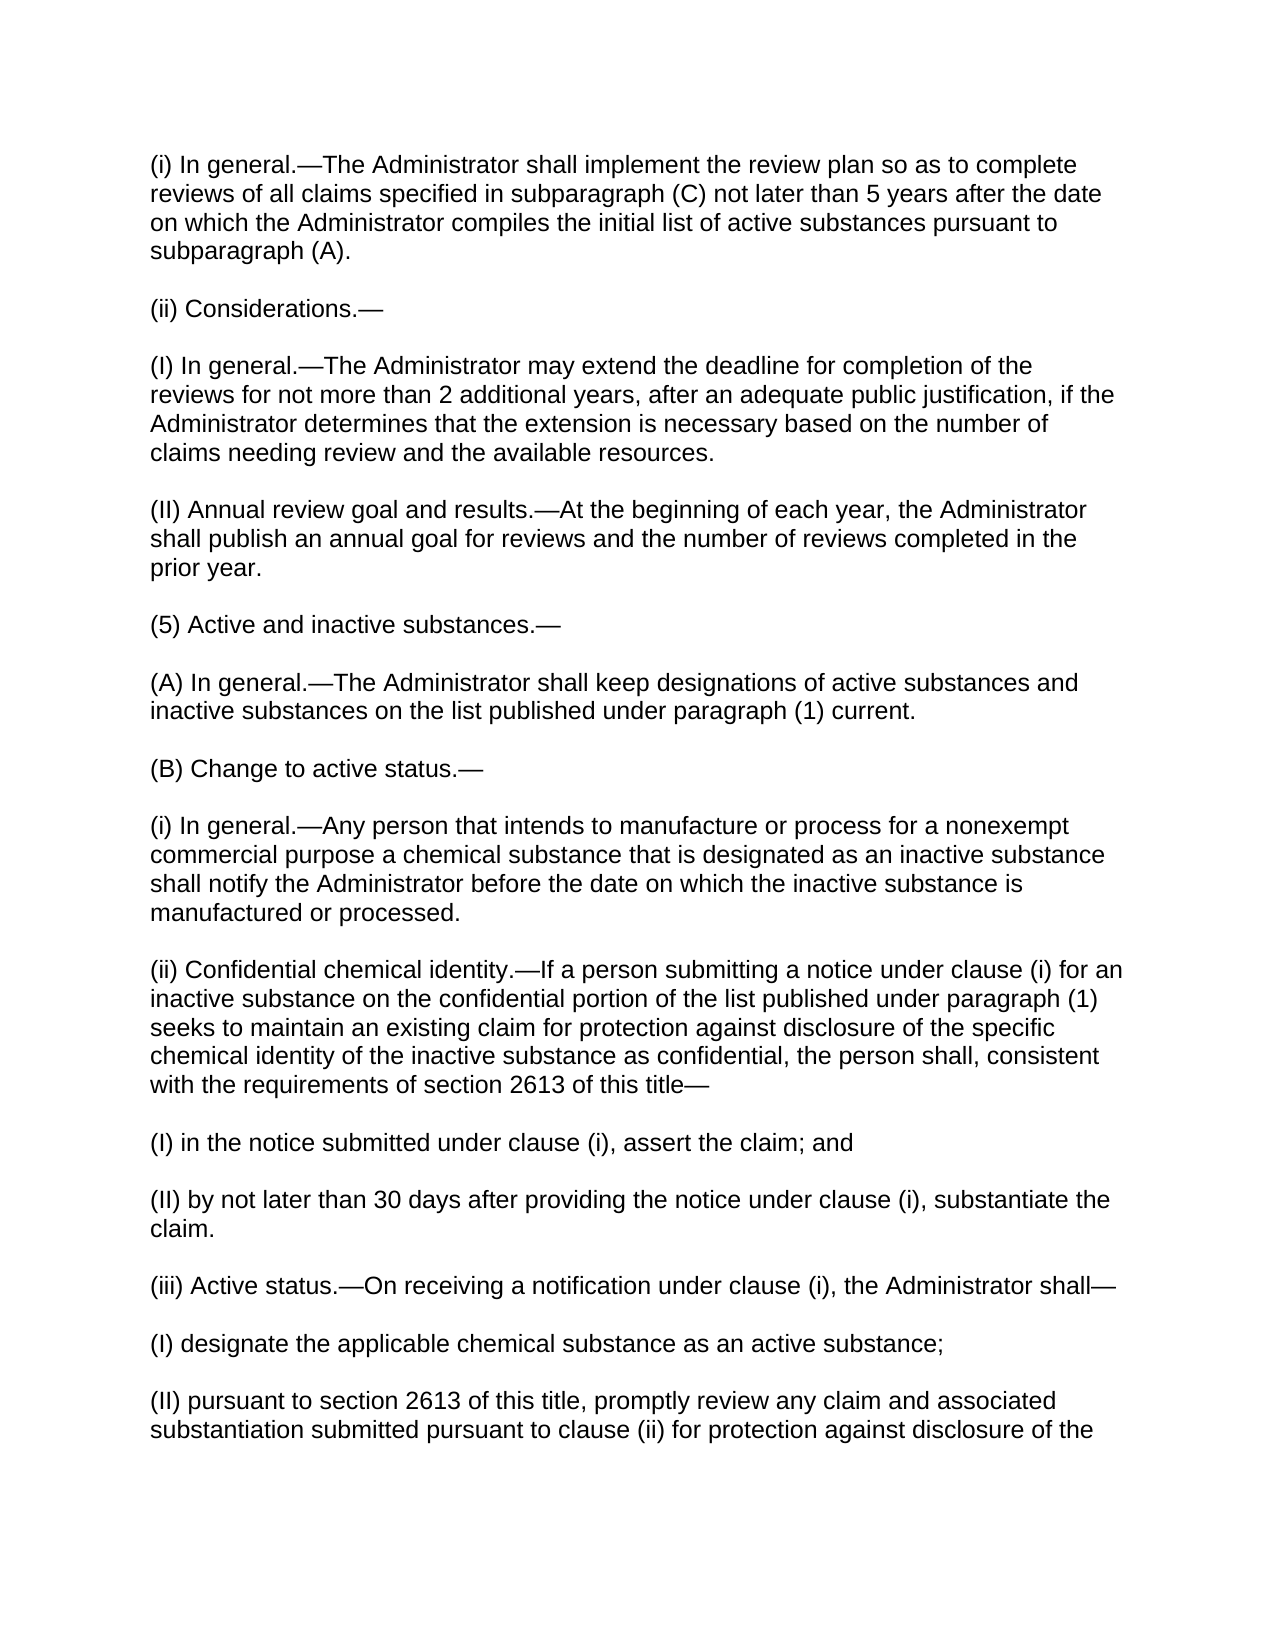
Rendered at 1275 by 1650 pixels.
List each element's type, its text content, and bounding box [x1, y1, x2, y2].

text (I) in the notice submitted under clause (i), assert the claim; and [150, 1127, 1125, 1156]
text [150, 1386, 1125, 1444]
text (I) designate the applicable chemical substance as an active substance; [150, 1329, 1125, 1357]
text (B) Change to active status.— [150, 754, 1125, 782]
text (ii) Confidential chemical identity.—If a person submitting a notice under clause (i) for an inactive substance on the confidential portion of the list published under paragraph (1) seeks to maintain an existing claim for protection against disclosure of the specific chemical identity of the inactive substance as confidential, the person shall, consistent with the requirements of section 2613 of this title— [150, 955, 1125, 1099]
text (A) In general.—The Administrator shall keep designations of active substances and inactive substances on the list published under paragraph (1) current. [150, 667, 1125, 725]
text (i) In general.—The Administrator shall implement the review plan so as to complete reviews of all claims specified in subparagraph (C) not later than 5 years after the date on which the Administrator compiles the initial list of active substances pursuant to subparagraph (A). [150, 150, 1125, 265]
text (ii) Considerations.— [150, 294, 1125, 322]
text (iii) Active status.—On receiving a notification under clause (i), the Administrator shall— [150, 1271, 1125, 1300]
text (i) In general.—Any person that intends to manufacture or process for a nonexempt commercial purpose a chemical substance that is designated as an inactive substance shall notify the Administrator before the date on which the inactive substance is manufactured or processed. [150, 811, 1125, 926]
text (II) Annual review goal and results.—At the beginning of each year, the Administrator shall publish an annual goal for reviews and the number of reviews completed in the prior year. [150, 495, 1125, 581]
text (5) Active and inactive substances.— [150, 610, 1125, 639]
text (I) In general.—The Administrator may extend the deadline for completion of the reviews for not more than 2 additional years, after an adequate public justification, if the Administrator determines that the extension is necessary based on the number of claims needing review and the available resources. [150, 351, 1125, 466]
text (II) by not later than 30 days after providing the notice under clause (i), substantiate the claim. [150, 1185, 1125, 1242]
